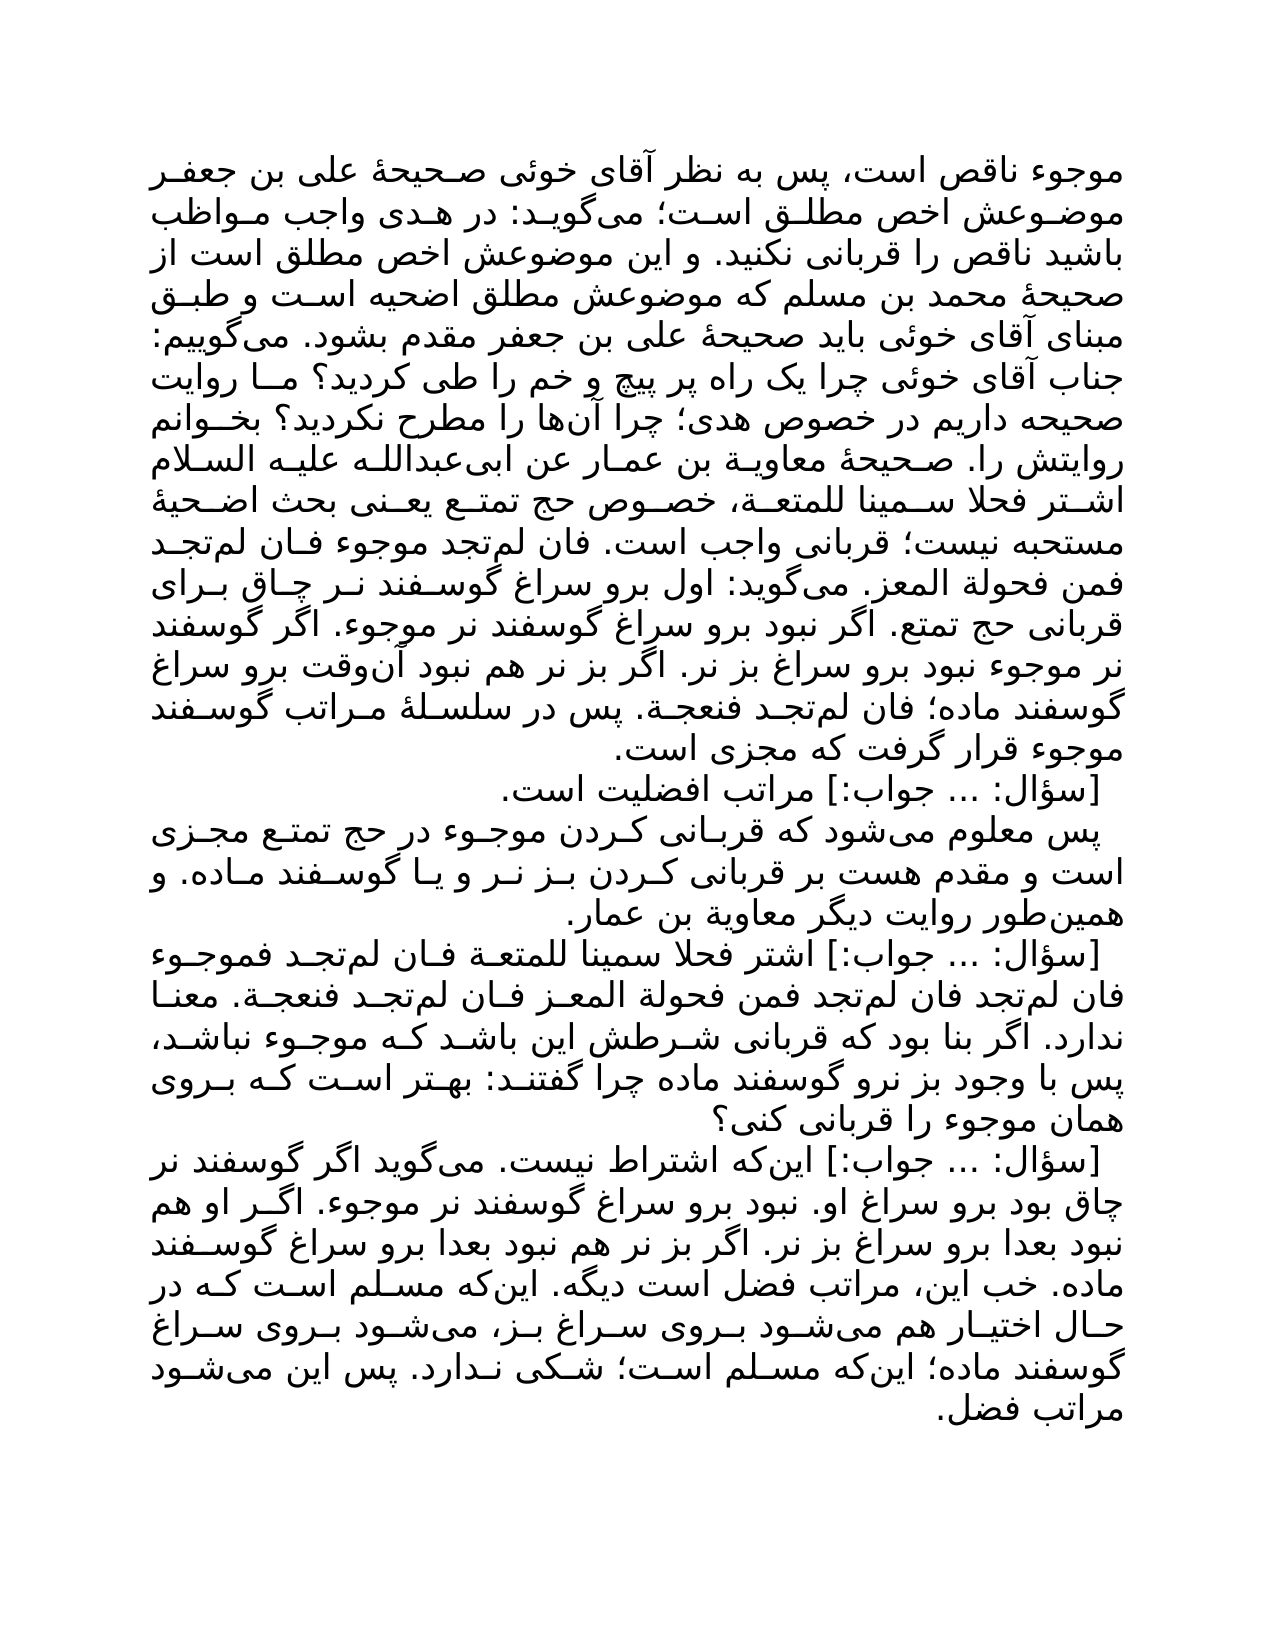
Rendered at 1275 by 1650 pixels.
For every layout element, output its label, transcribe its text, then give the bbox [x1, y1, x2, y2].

text [سؤال: ... جواب:] مراتب افضلیت است. [150, 769, 1125, 810]
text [150, 150, 1125, 769]
text [سؤال: ... جواب:] این‌که اشتراط نیست. می‌گوید اگر گوسفند نر چاق بود برو سراغ او. نبود برو سراغ گوسفند نر موجوء. اگر او هم نبود بعدا برو سراغ بز نر. اگر بز نر هم نبود بعدا برو سراغ گوسفند ماده. خب این،‌ مراتب فضل است دیگه. این‌که مسلم است که در حال اختیار هم می‌شود بروی سراغ بز، می‌شود بروی سراغ گوسفند ماده؛ این‌که مسلم است؛ شکی ندارد. پس این می‌شود مراتب فضل. [150, 1140, 1125, 1429]
text [سؤال: ... جواب:] اشتر فحلا سمینا للمتعة فان لم‌تجد فموجوء فان‌ لم‌تجد فان لم‌تجد فمن فحولة المعز فان لم‌تجد فنعجة. معنا ندارد. اگر بنا بود که قربانی شرطش این باشد که موجوء نباشد، پس با وجود بز نرو گوسفند ماده چرا گفتند: بهتر است که بروی همان موجوء را قربانی کنی؟ [150, 934, 1125, 1140]
text پس معلوم می‌شود که قربانی کردن موجوء در حج تمتع مجزی است و مقدم هست بر قربانی کردن بز نر و یا گوسفند ماده. و همین‌‌طور روایت دیگر معاویة بن عمار. [150, 810, 1125, 934]
